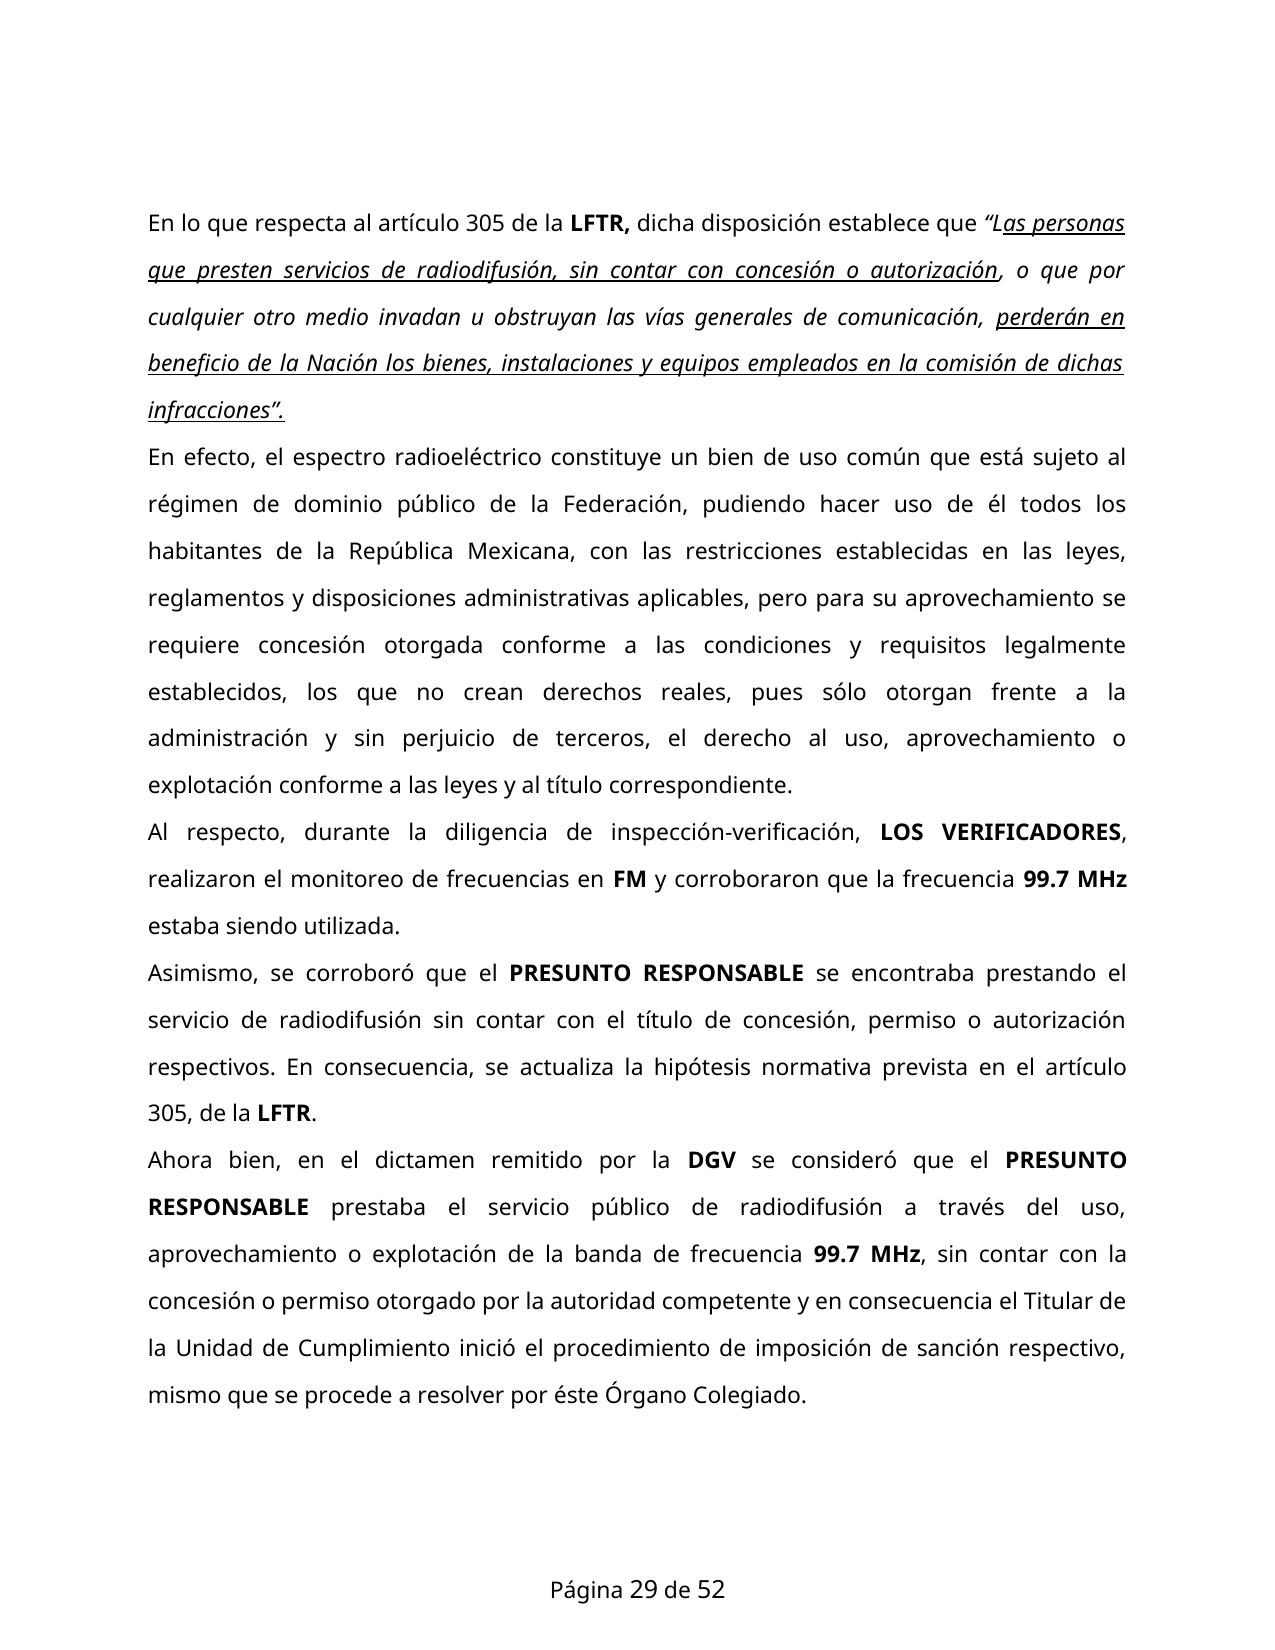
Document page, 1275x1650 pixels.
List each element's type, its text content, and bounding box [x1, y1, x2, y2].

text Ahora bien, en el dictamen remitido por la DGV se consideró que el PRESUNTO RESPONSABLE prestaba el servicio público de radiodifusión a través del uso, aprovechamiento o explotación de la banda de frecuencia 99.7 MHz, sin contar con la concesión o permiso otorgado por la autoridad competente y en consecuencia el Titular de la Unidad de Cumplimiento inició el procedimiento de imposición de sanción respectivo, mismo que se procede a resolver por éste Órgano Colegiado. [148, 1144, 1127, 1410]
text En lo que respecta al artículo 305 de la LFTR, dicha disposición establece que “Las personas que presten servicios de radiodifusión, sin contar con concesión o autorización, o que por cualquier otro medio invadan u obstruyan las vías generales de comunicación, perderán en beneficio de la Nación los bienes, instalaciones y equipos empleados en la comisión de dichas infracciones”. [148, 207, 1127, 426]
text En efecto, el espectro radioeléctrico constituye un bien de uso común que está sujeto al régimen de dominio público de la Federación, pudiendo hacer uso de él todos los habitantes de la República Mexicana, con las restricciones establecidas en las leyes, reglamentos y disposiciones administrativas aplicables, pero para su aprovechamiento se requiere concesión otorgada conforme a las condiciones y requisitos legalmente establecidos, los que no crean derechos reales, pues sólo otorgan frente a la administración y sin perjuicio de terceros, el derecho al uso, aprovechamiento o explotación conforme a las leyes y al título correspondiente. [148, 441, 1127, 801]
text Asimismo, se corroboró que el PRESUNTO RESPONSABLE se encontraba prestando el servicio de radiodifusión sin contar con el título de concesión, permiso o autorización respectivos. En consecuencia, se actualiza la hipótesis normativa prevista en el artículo 305, de la LFTR. [148, 957, 1127, 1129]
text Al respecto, durante la diligencia de inspección-verificación, LOS VERIFICADORES, realizaron el monitoreo de frecuencias en FM y corroboraron que la frecuencia 99.7 MHz estaba siendo utilizada. [148, 816, 1127, 941]
